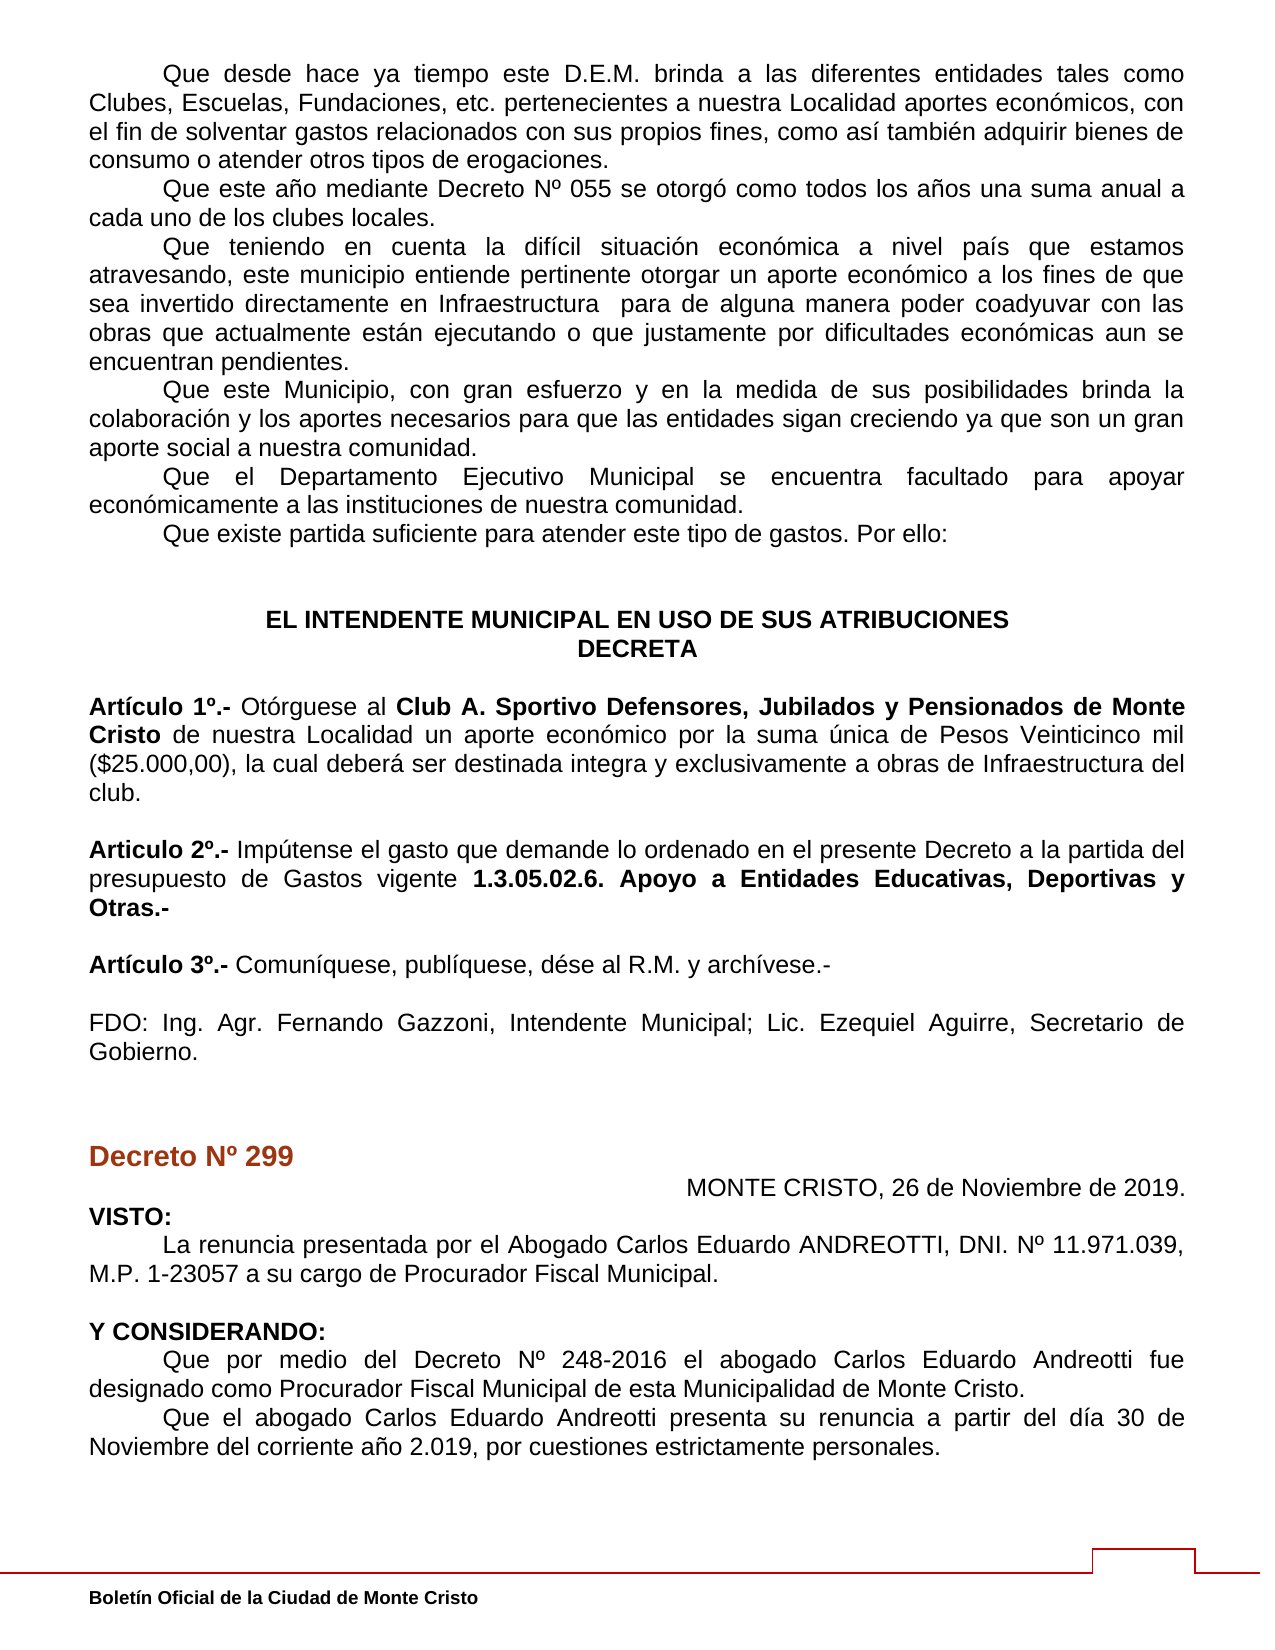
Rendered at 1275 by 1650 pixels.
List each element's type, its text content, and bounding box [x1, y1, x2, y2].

text Que desde hace ya tiempo este D.E.M. brinda a las diferentes entidades tales como Clubes, Escuelas, Fundaciones, etc. pertenecientes a nuestra Localidad aportes económicos, con el fin de solventar gastos relacionados con sus propios fines, como así también adquirir bienes de consumo o atender otros tipos de erogaciones. [89, 59, 1186, 174]
text Y CONSIDERANDO: [89, 1317, 1186, 1346]
text Artículo 1º.- Otórguese al Club A. Sportivo Defensores, Jubilados y Pensionados de Monte Cristo de nuestra Localidad un aporte económico por la suma única de Pesos Veinticinco mil ($25.000,00), la cual deberá ser destinada integra y exclusivamente a obras de Infraestructura del club. [89, 692, 1186, 807]
text Que este Municipio, con gran esfuerzo y en la medida de sus posibilidades brinda la colaboración y los aportes necesarios para que las entidades sigan creciendo ya que son un gran aporte social a nuestra comunidad. [89, 375, 1186, 462]
subtitle Decreto Nº 299 [89, 1139, 1186, 1173]
text Artículo 3º.- Comuníquese, publíquese, dése al R.M. y archívese.- [89, 950, 1186, 979]
text Articulo 2º.- Impútense el gasto que demande lo ordenado en el presente Decreto a la partida del presupuesto de Gastos vigente 1.3.05.02.6. Apoyo a Entidades Educativas, Deportivas y Otras.- [89, 835, 1186, 922]
text EL INTENDENTE MUNICIPAL EN USO DE SUS ATRIBUCIONES [89, 605, 1186, 634]
text Que existe partida suficiente para atender este tipo de gastos. Por ello: [89, 519, 1186, 548]
text Que este año mediante Decreto Nº 055 se otorgó como todos los años una suma anual a cada uno de los clubes locales. [89, 174, 1186, 232]
text Que el abogado Carlos Eduardo Andreotti presenta su renuncia a partir del día 30 de Noviembre del corriente año 2.019, por cuestiones estrictamente personales. [89, 1403, 1186, 1461]
text La renuncia presentada por el Abogado Carlos Eduardo ANDREOTTI, DNI. Nº 11.971.039, M.P. 1-23057 a su cargo de Procurador Fiscal Municipal. [89, 1231, 1186, 1288]
text MONTE CRISTO, 26 de Noviembre de 2019. [89, 1173, 1186, 1202]
text Que el Departamento Ejecutivo Municipal se encuentra facultado para apoyar económicamente a las instituciones de nuestra comunidad. [89, 462, 1186, 519]
text Que por medio del Decreto Nº 248-2016 el abogado Carlos Eduardo Andreotti fue designado como Procurador Fiscal Municipal de esta Municipalidad de Monte Cristo. [89, 1346, 1186, 1403]
text VISTO: [89, 1202, 1186, 1231]
text DECRETA [89, 634, 1186, 663]
text FDO: Ing. Agr. Fernando Gazzoni, Intendente Municipal; Lic. Ezequiel Aguirre, Secretario de Gobierno. [89, 1008, 1186, 1065]
text Que teniendo en cuenta la difícil situación económica a nivel país que estamos atravesando, este municipio entiende pertinente otorgar un aporte económico a los fines de que sea invertido directamente en Infraestructura para de alguna manera poder coadyuvar con las obras que actualmente están ejecutando o que justamente por dificultades económicas aun se encuentran pendientes. [89, 232, 1186, 375]
